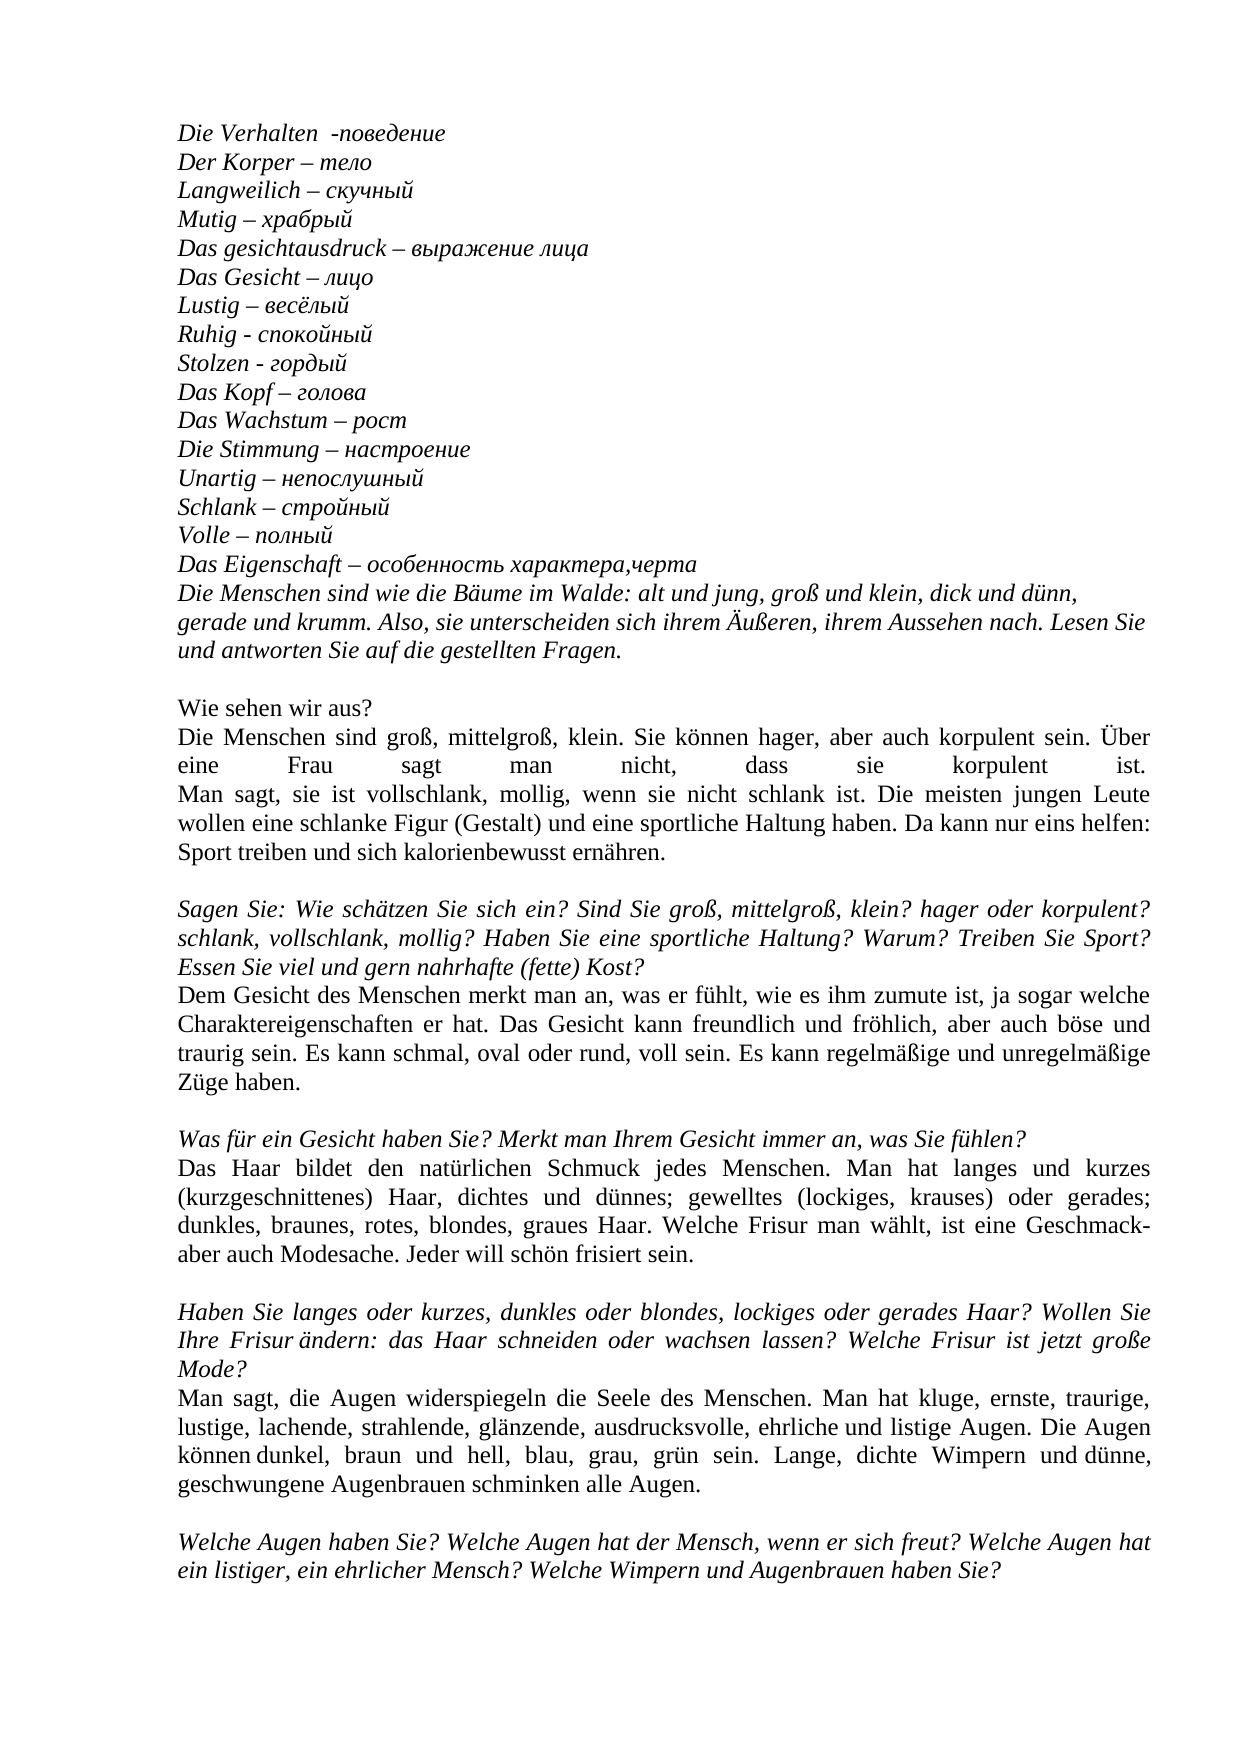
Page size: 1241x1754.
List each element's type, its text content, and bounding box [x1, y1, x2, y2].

text Das Kopf – голова [177, 377, 1152, 406]
text Mutig – храбрый [177, 204, 1152, 233]
text Dem Gesicht des Menschen merkt man an, was er fühlt, wie es ihm zumute ist, ja sogar welche Charaktereigenschaften er hat. Das Gesicht kann freundlich und fröhlich, aber auch böse und traurig sein. Es kann schmal, oval oder rund, voll sein. Es kann regelmäßige und unregelmäßige Züge haben. [177, 981, 1152, 1096]
text Stolzen - гордый [177, 348, 1152, 377]
text Das Eigenschaft – особенность характера,черта [177, 549, 1152, 578]
text Wie sehen wir aus? [177, 693, 1152, 722]
text Die Menschen sind groß, mittelgroß, klein. Sie können hager, aber auch korpulent sein. Über eine Frau sagt man nicht, dass sie korpulent ist. Man sagt, sie ist vollschlank, mollig, wenn sie nicht schlank ist. Die meisten jungen Leute wollen eine schlanke Figur (Gestalt) und eine sportliche Haltung haben. Da kann nur eins helfen: Sport treiben und sich kalorienbewusst ernähren. [177, 722, 1152, 866]
text Ruhig - спокойный [177, 319, 1152, 348]
text Die Verhalten -поведение [177, 118, 1152, 147]
text Man sagt, die Augen widerspiegeln die Seele des Menschen. Man hat kluge, ernste, traurige, lustige, lachende, strahlende, glänzende, ausdrucksvolle, ehrliche und listige Augen. Die Augen können dunkel, braun und hell, blau, grau, grün sein. Lange, dichte Wimpern und dünne, geschwungene Augenbrauen schminken alle Augen. [177, 1383, 1152, 1498]
text Das Wachstum – рост [177, 406, 1152, 434]
text Das Gesicht – лицо [177, 262, 1152, 291]
text Volle – полный [177, 521, 1152, 549]
text Unartig – непослушный [177, 463, 1152, 492]
text Sagen Sie: Wie schätzen Sie sich ein? Sind Sie groß, mittelgroß, klein? hager oder korpulent? schlank, vollschlank, mollig? Haben Sie eine sportliche Haltung? Warum? Treiben Sie Sport? Essen Sie viel und gern nahrhafte (fette) Kost? [177, 894, 1152, 981]
text Haben Sie langes oder kurzes, dunkles oder blondes, lockiges oder gerades Haar? Wollen Sie Ihre Frisur ändern: das Haar schneiden oder wachsen lassen? Welche Frisur ist jetzt große Mode? [177, 1297, 1152, 1383]
text Der Korper – тело [177, 147, 1152, 176]
text Lustig – весёлый [177, 291, 1152, 319]
text Schlank – стройный [177, 492, 1152, 521]
text Das Haar bildet den natürlichen Schmuck jedes Menschen. Man hat langes und kurzes (kurzgeschnittenes) Haar, dichtes und dünnes; gewelltes (lockiges, krauses) oder gerades; dunkles, braunes, rotes, blondes, graues Haar. Welche Frisur man wählt, ist eine Geschmack- aber auch Modesache. Jeder will schön frisiert sein. [177, 1153, 1152, 1268]
text Langweilich – скучный [177, 176, 1152, 204]
text Die Stimmung – настроение [177, 434, 1152, 463]
text Die Menschen sind wie die Bäume im Walde: alt und jung, groß und klein, dick und dünn, gerade und krumm. Also, sie unterscheiden sich ihrem Äußeren, ihrem Aussehen nach. Lesen Sie und antworten Sie auf die gestellten Fragen. [177, 578, 1152, 664]
text Das gesichtausdruck – выражение лица [177, 233, 1152, 262]
text Was für ein Gesicht haben Sie? Merkt man Ihrem Gesicht immer an, was Sie fühlen? [177, 1124, 1152, 1153]
text Welche Augen haben Sie? Welche Augen hat der Mensch, wenn er sich freut? Welche Augen hat ein listiger, ein ehrlicher Mensch? Welche Wimpern und Augenbrauen haben Sie? [177, 1527, 1152, 1584]
